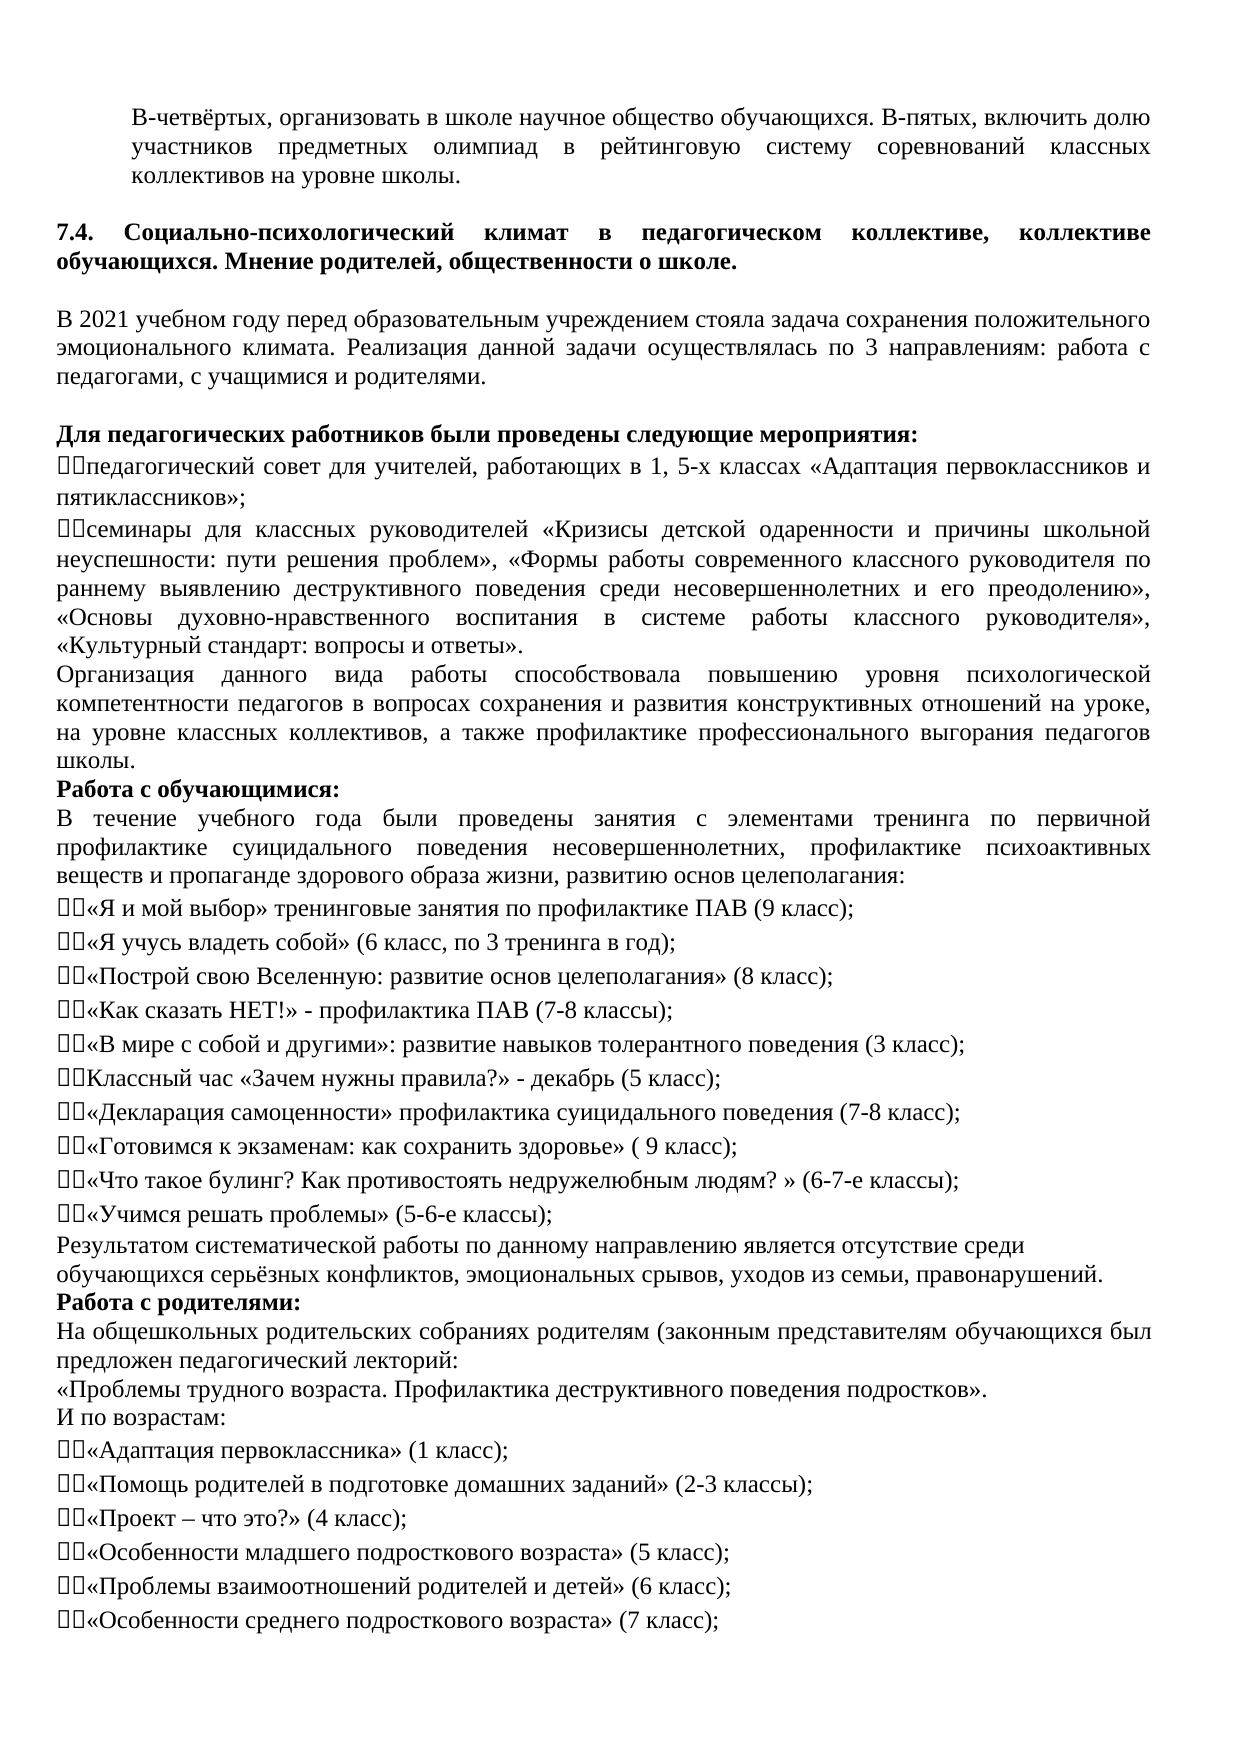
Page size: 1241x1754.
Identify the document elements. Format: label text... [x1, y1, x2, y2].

text «Проблемы взаимоотношений родителей и детей» (6 класс); [56, 1567, 1152, 1602]
text «Декларация самоценности» профилактика суицидального поведения (7-8 класс); [56, 1094, 1152, 1128]
text «Готовимся к экзаменам: как сохранить здоровье» ( 9 класс); [56, 1128, 1152, 1162]
text Классный час «Зачем нужны правила?» - декабрь (5 класс); [56, 1060, 1152, 1094]
text Для педагогических работников были проведены следующие мероприятия: [56, 419, 1152, 447]
text Организация данного вида работы способствовала повышению уровня психологической компетентности педагогов в вопросах сохранения и развития конструктивных отношений на уроке, на уровне классных коллективов, а также профилактике профессионального выгорания педагогов школы. [56, 659, 1152, 774]
text Результатом систематической работы по данному направлению является отсутствие среди [56, 1230, 1152, 1259]
text «В мире с собой и другими»: развитие навыков толерантного поведения (3 класс); [56, 1026, 1152, 1060]
text В 2021 учебном году перед образовательным учреждением стояла задача сохранения положительного эмоционального климата. Реализация данной задачи осуществлялась по 3 направлениям: работа с педагогами, с учащимися и родителями. [56, 304, 1152, 390]
text 7.4. Социально-психологический климат в педагогическом коллективе, коллективе обучающихся. Мнение родителей, общественности о школе. [56, 217, 1152, 275]
text «Я учусь владеть собой» (6 класс, по 3 тренинга в год); [56, 923, 1152, 957]
text Работа с родителями: [56, 1287, 1152, 1316]
text «Как сказать НЕТ!» - профилактика ПАВ (7-8 классы); [56, 992, 1152, 1026]
text «Построй свою Вселенную: развитие основ целеполагания» (8 класс); [56, 957, 1152, 992]
text «Особенности младшего подросткового возраста» (5 класс); [56, 1533, 1152, 1567]
text «Я и мой выбор» тренинговые занятия по профилактике ПАВ (9 класс); [56, 889, 1152, 923]
text «Проблемы трудного возраста. Профилактика деструктивного поведения подростков». [56, 1374, 1152, 1402]
text Работа с обучающимися: [56, 774, 1152, 803]
text В течение учебного года были проведены занятия с элементами тренинга по первичной профилактике суицидального поведения несовершеннолетних, профилактике психоактивных веществ и пропаганде здорового образа жизни, развитию основ целеполагания: [56, 803, 1152, 889]
text «Учимся решать проблемы» (5-6-е классы); [56, 1196, 1152, 1230]
text «Проект – что это?» (4 класс); [56, 1499, 1152, 1533]
text И по возрастам: [56, 1402, 1152, 1431]
text педагогический совет для учителей, работающих в 1, 5-х классах «Адаптация первоклассников и пятиклассников»; [56, 447, 1152, 510]
text На общешкольных родительских собраниях родителям (законным представителям обучающихся был предложен педагогический лекторий: [56, 1316, 1152, 1374]
text обучающихся серьёзных конфликтов, эмоциональных срывов, уходов из семьи, правонарушений. [56, 1259, 1152, 1287]
text «Особенности среднего подросткового возраста» (7 класс); [56, 1602, 1152, 1636]
text «Что такое булинг? Как противостоять недружелюбным людям? » (6-7-е классы); [56, 1162, 1152, 1196]
text семинары для классных руководителей «Кризисы детской одаренности и причины школьной неуспешности: пути решения проблем», «Формы работы современного классного руководителя по раннему выявлению деструктивного поведения среди несовершеннолетних и его преодолению», «Основы духовно-нравственного воспитания в системе работы классного руководителя», «Культурный стандарт: вопросы и ответы». [56, 510, 1152, 659]
text «Помощь родителей в подготовке домашних заданий» (2-3 классы); [56, 1465, 1152, 1499]
text «Адаптация первоклассника» (1 класс); [56, 1431, 1152, 1465]
list В-четвёртых, организовать в школе научное общество обучающихся. В-пятых, включить долю участников предметных олимпиад в рейтинговую систему соревнований классных коллективов на уровне школы. [131, 102, 1152, 189]
